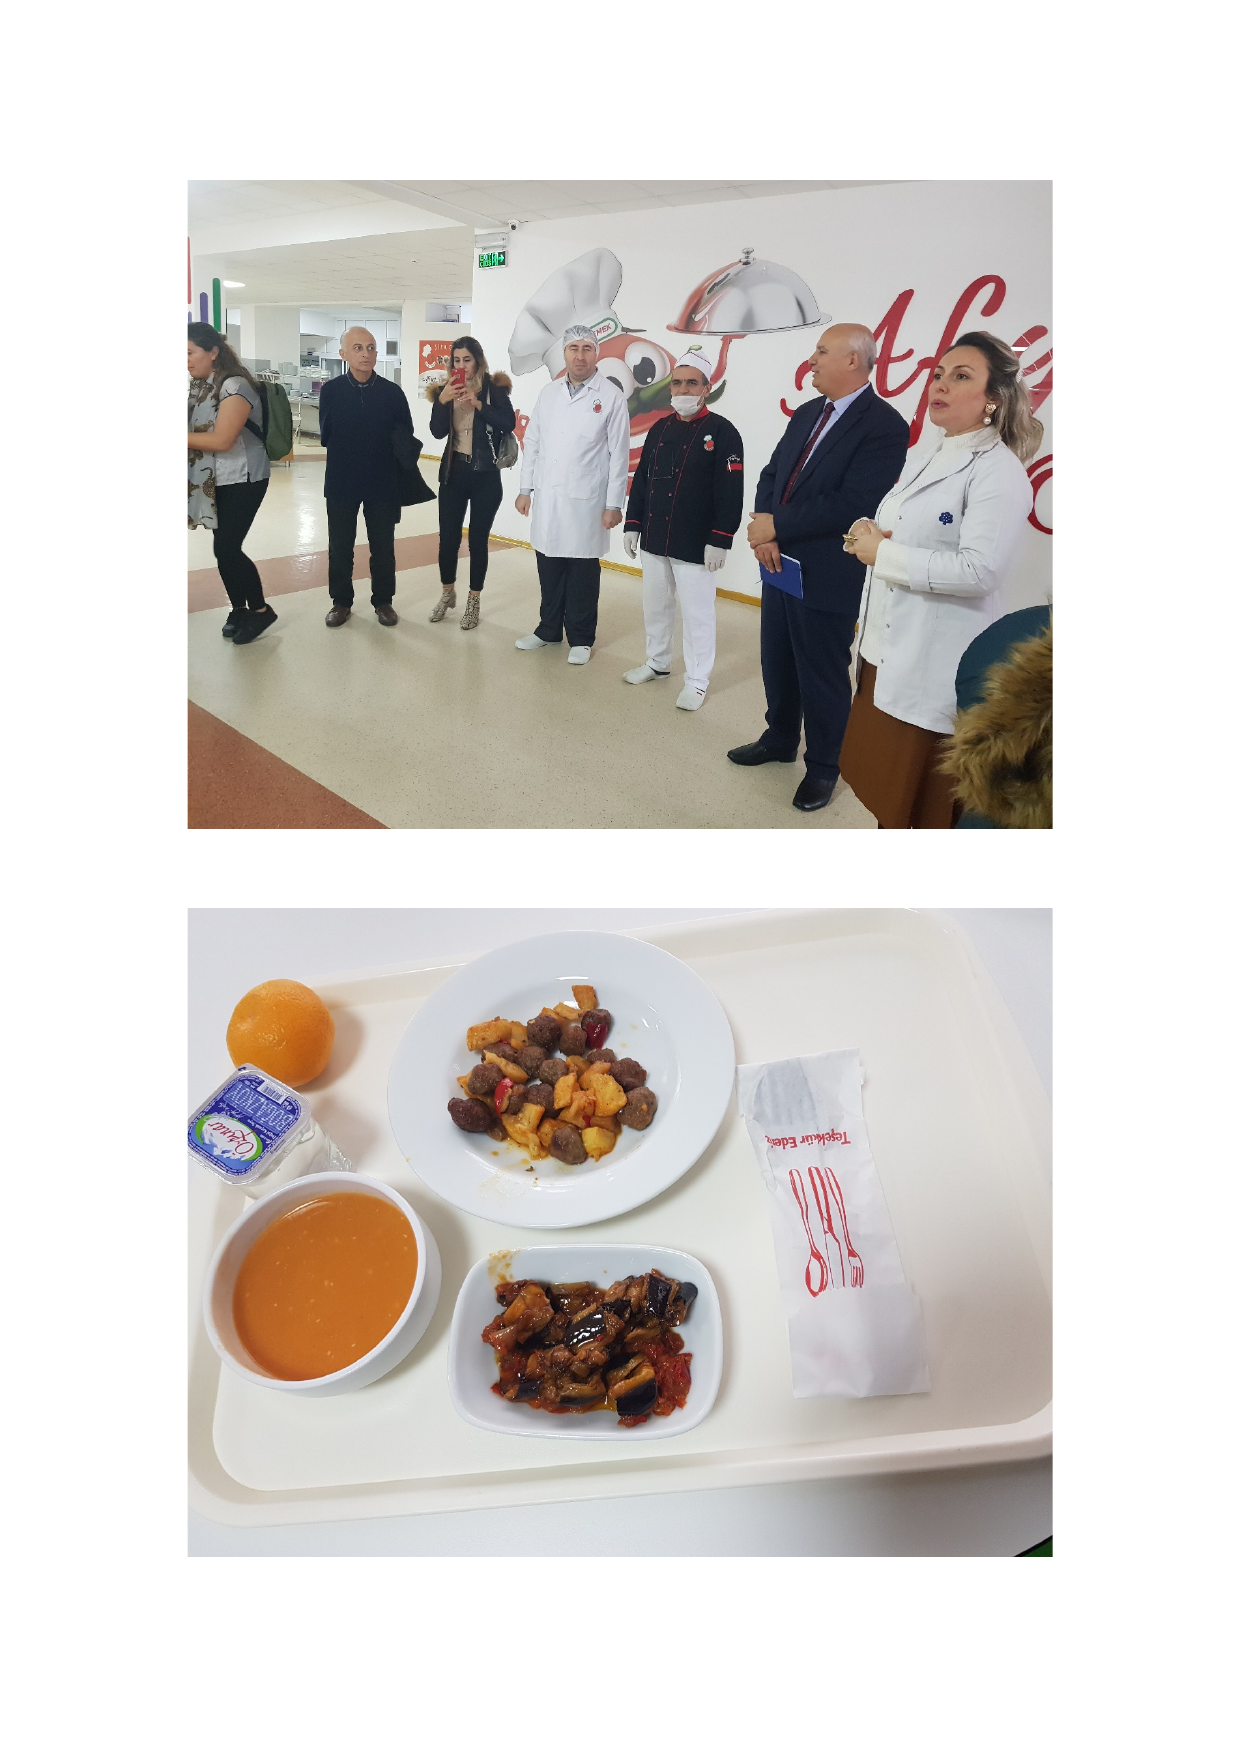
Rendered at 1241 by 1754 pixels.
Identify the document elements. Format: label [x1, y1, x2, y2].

picture [187, 180, 1053, 829]
picture [187, 908, 1053, 1557]
